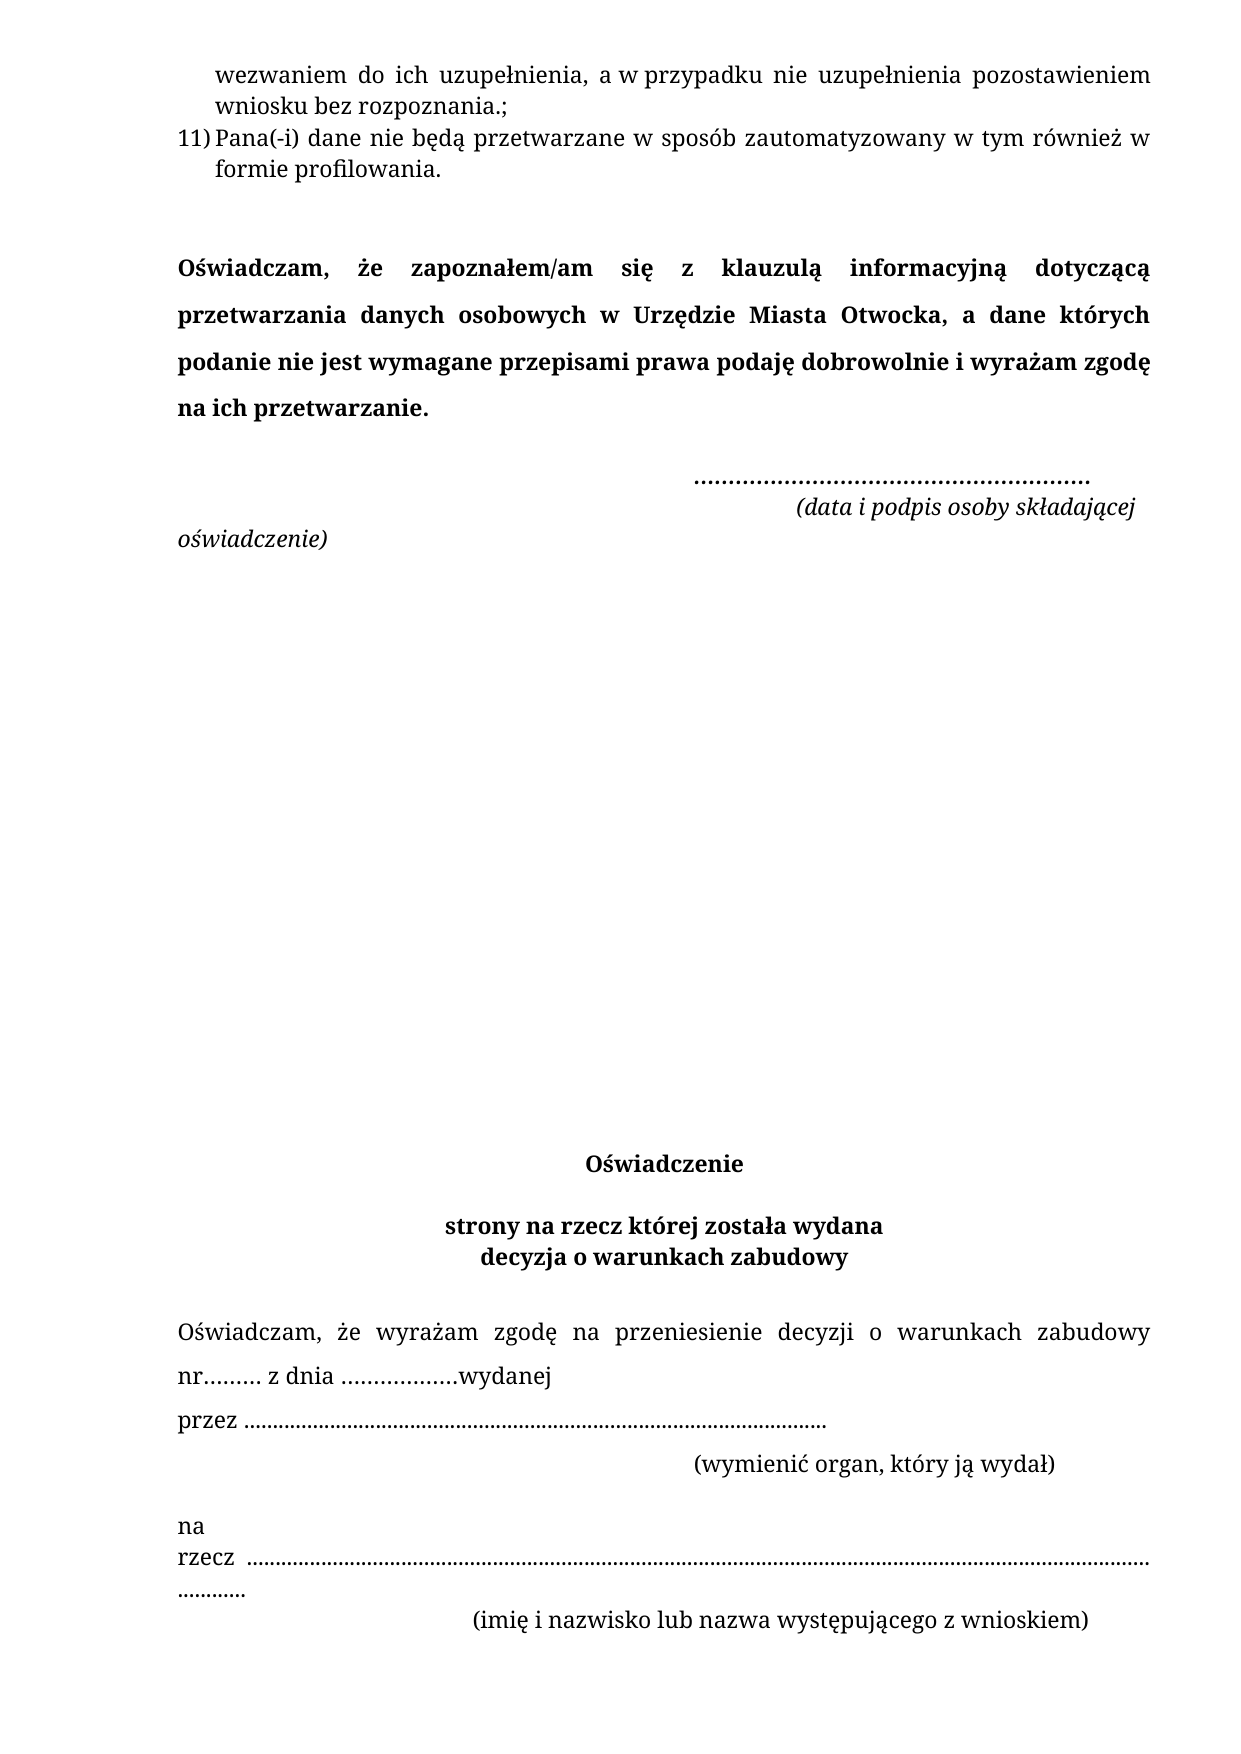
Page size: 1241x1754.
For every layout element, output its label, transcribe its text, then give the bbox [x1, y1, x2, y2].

text (imię i nazwisko lub nazwa występującego z wnioskiem) [472, 1604, 1152, 1635]
text (wymienić organ, który ją wydał) [693, 1448, 1152, 1479]
text Oświadczam, że zapoznałem/am się z klauzulą informacyjną dotyczącą przetwarzania danych osobowych w Urzędzie Miasta Otwocka, a dane których podanie nie jest wymagane przepisami prawa podaję dobrowolnie i wyrażam zgodę na ich przetwarzanie. [177, 252, 1152, 424]
text strony na rzecz której została wydana [177, 1210, 1152, 1241]
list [177, 59, 1152, 122]
list Pana(-i) dane nie będą przetwarzane w sposób zautomatyzowany w tym również w formie profilowania. [177, 122, 1152, 184]
text Oświadczenie [177, 1148, 1152, 1179]
text (data i podpis osoby składającej oświadczenie) [177, 491, 1152, 554]
text na rzecz .......................................................................................................................................................................... [177, 1510, 1152, 1604]
text ………………………………………………… [693, 460, 1152, 491]
text decyzja o warunkach zabudowy [177, 1241, 1152, 1273]
text Oświadczam, że wyrażam zgodę na przeniesienie decyzji o warunkach zabudowy nr……… z dnia ………………wydanej przez ...................................................................................................... [177, 1316, 1152, 1435]
